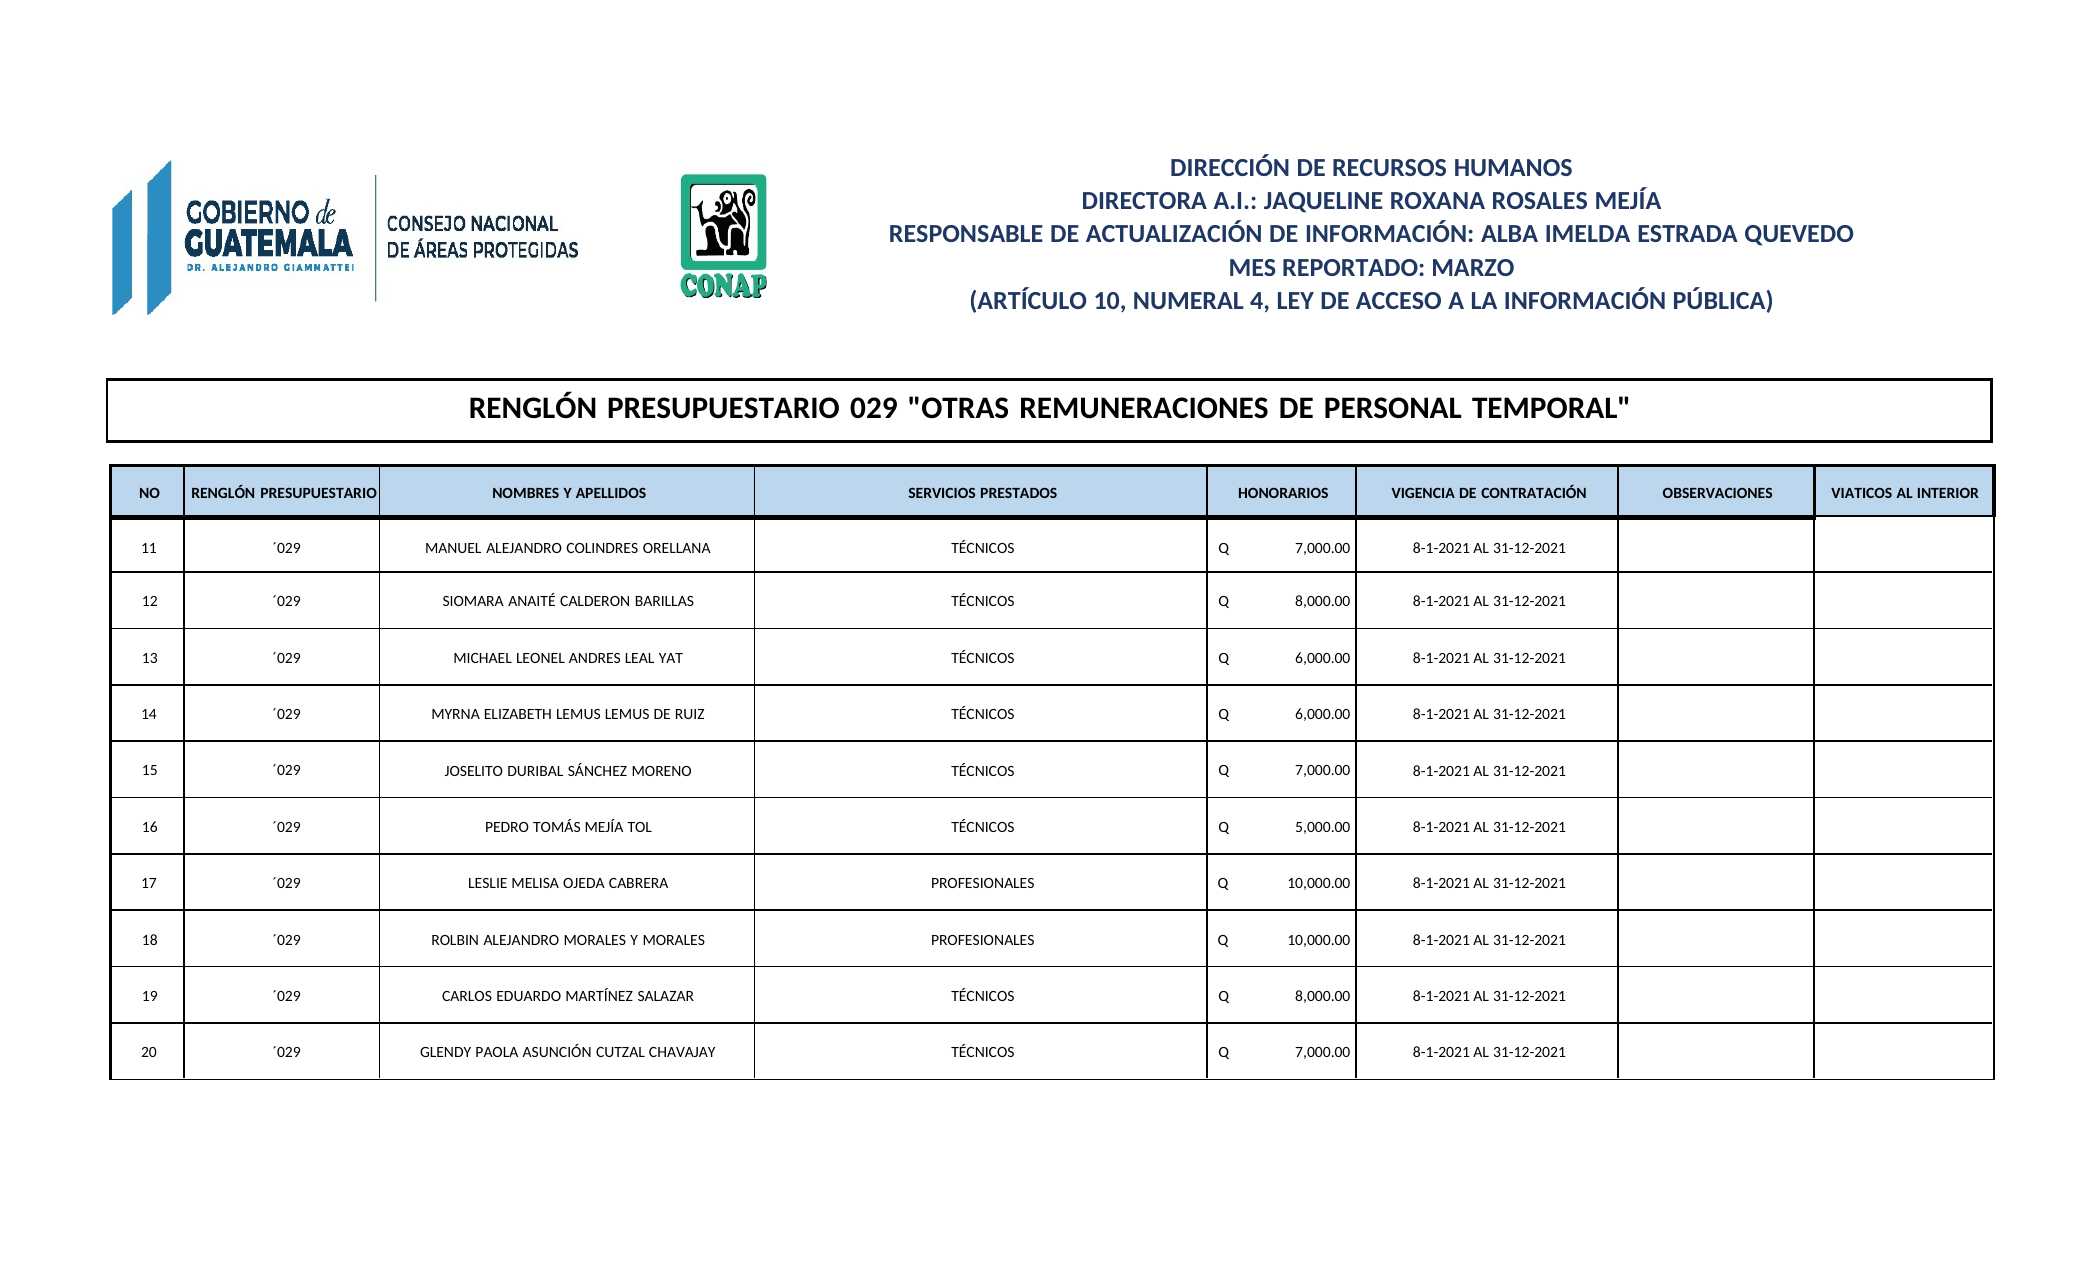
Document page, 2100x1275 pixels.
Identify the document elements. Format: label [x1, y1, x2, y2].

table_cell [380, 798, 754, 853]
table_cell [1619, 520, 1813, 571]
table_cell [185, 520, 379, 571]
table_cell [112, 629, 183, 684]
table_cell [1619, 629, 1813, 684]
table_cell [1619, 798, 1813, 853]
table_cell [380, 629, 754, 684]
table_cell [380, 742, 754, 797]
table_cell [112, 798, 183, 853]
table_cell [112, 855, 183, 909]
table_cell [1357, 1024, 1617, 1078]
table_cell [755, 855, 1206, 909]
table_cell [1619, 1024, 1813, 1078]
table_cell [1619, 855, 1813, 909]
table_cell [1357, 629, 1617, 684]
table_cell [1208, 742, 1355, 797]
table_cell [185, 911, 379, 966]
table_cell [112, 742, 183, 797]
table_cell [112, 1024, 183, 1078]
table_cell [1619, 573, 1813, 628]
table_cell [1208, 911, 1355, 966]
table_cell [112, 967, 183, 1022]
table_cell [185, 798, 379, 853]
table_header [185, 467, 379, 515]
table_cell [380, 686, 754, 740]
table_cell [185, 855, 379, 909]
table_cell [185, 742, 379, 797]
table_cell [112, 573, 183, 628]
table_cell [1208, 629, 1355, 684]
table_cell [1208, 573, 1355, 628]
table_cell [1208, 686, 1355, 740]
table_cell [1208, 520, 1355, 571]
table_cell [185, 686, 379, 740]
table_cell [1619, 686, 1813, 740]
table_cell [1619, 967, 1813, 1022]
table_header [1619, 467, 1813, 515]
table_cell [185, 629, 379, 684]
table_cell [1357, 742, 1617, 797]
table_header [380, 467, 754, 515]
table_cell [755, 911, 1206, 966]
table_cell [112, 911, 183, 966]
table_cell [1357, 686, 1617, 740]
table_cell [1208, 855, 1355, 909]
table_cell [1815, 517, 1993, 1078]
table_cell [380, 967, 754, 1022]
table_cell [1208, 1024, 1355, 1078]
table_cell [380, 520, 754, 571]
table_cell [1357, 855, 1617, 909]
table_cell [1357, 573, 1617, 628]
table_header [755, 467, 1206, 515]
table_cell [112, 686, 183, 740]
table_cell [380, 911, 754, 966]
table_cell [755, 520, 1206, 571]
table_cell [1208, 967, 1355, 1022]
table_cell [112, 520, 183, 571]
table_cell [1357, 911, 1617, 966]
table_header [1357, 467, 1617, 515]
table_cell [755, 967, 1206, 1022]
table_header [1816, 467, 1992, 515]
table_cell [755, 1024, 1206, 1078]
picture [112, 160, 767, 315]
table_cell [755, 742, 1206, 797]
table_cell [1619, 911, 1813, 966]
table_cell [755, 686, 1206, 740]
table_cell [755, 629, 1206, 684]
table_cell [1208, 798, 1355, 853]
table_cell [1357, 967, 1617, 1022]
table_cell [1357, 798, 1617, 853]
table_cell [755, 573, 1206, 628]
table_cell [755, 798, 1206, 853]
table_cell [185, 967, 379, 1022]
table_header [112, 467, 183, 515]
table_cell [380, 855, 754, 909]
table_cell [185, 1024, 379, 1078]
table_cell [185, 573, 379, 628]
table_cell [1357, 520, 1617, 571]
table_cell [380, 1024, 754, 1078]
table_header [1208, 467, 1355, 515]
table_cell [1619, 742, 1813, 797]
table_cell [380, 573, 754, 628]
